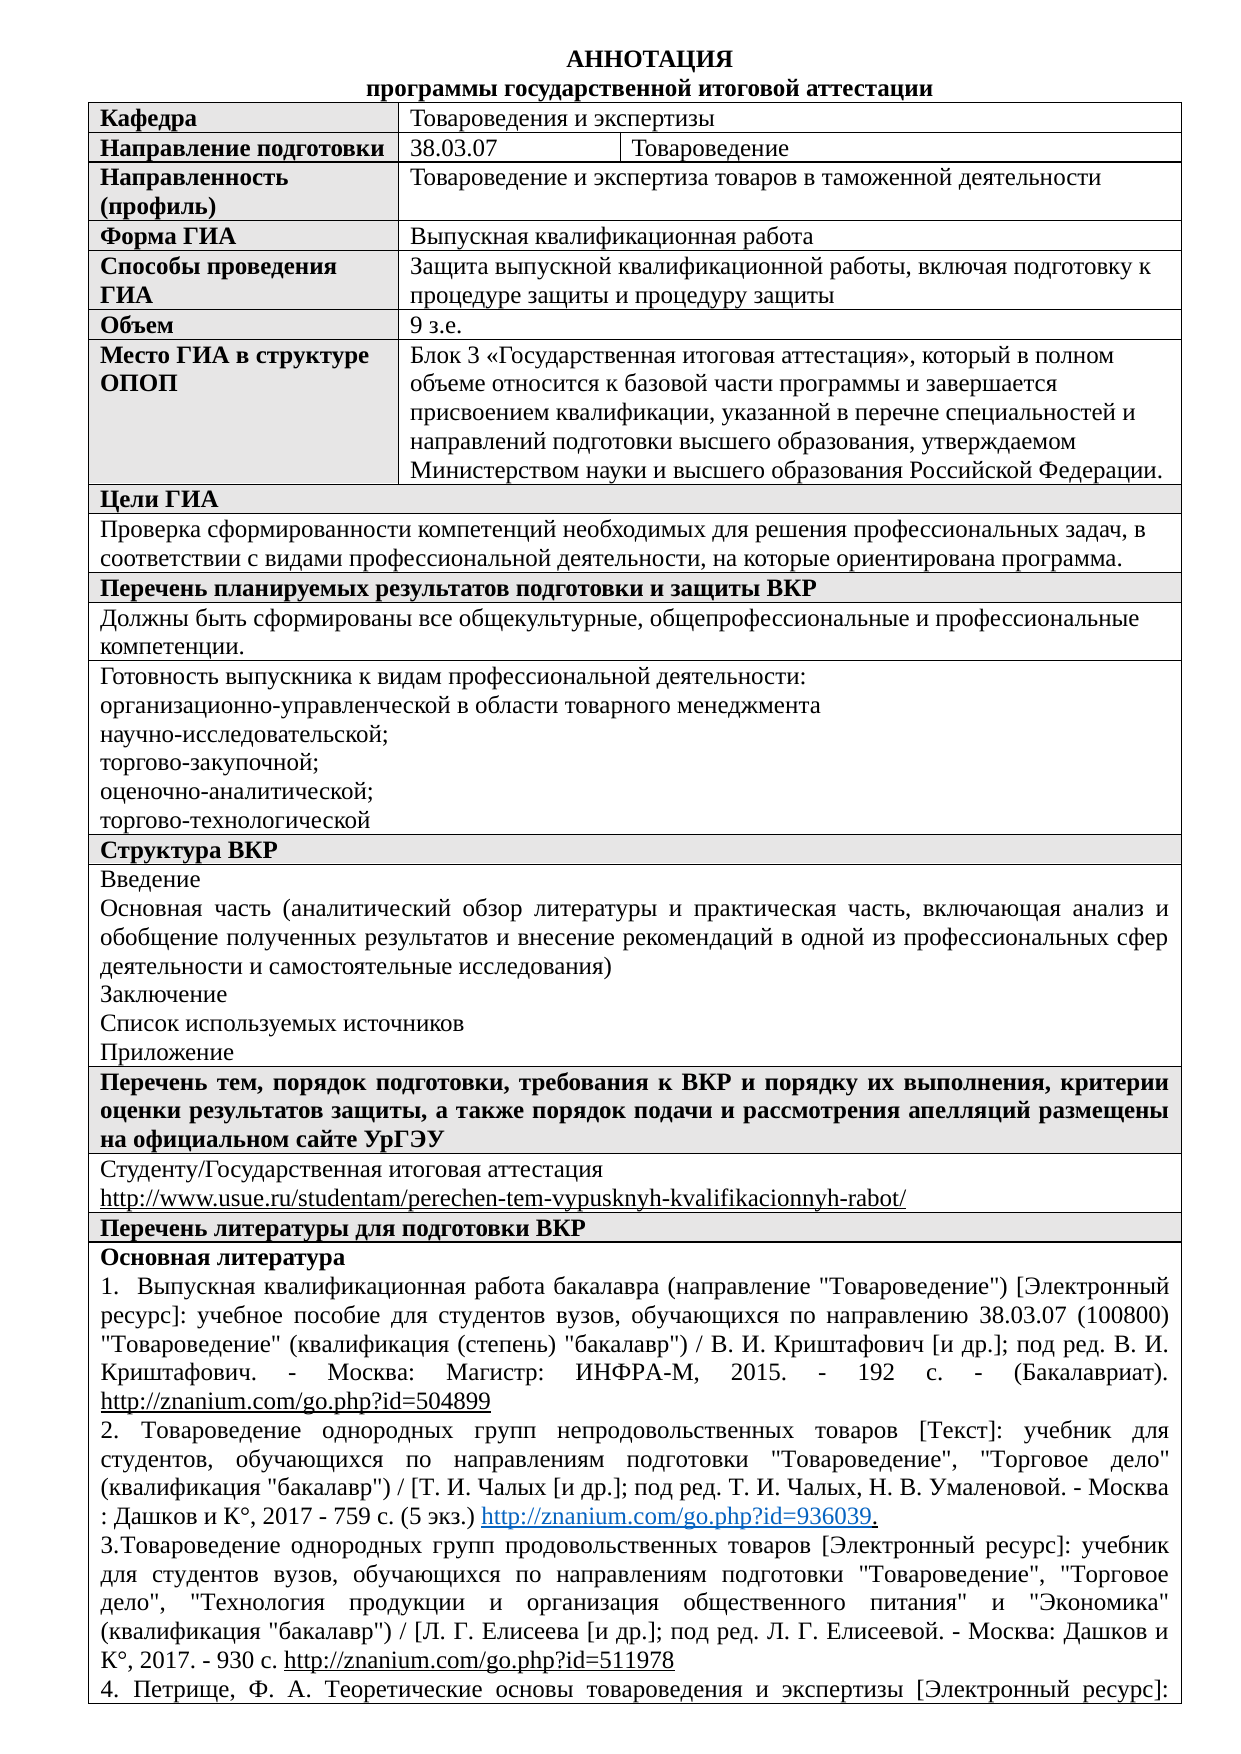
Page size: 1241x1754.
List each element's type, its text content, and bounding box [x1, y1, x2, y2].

table_cell Готовность выпускника к видам профессиональной деятельности: организационно-управленческой в области товарного менеджмента научно-исследовательской; торгово-закупочной; оценочно-аналитической; торгово-технологической [89, 661, 1181, 834]
table_cell 9 з.е. [399, 310, 1181, 339]
table_cell Цели ГИА [89, 485, 1181, 513]
table_cell Товароведение и экспертиза товаров в таможенной деятельности [399, 163, 1181, 220]
table_cell Введение Основная часть (аналитический обзор литературы и практическая часть, включающая анализ и обобщение полученных результатов и внесение рекомендаций в одной из профессиональных сфер деятельности и самостоятельные исследования) Заключение Список используемых источников Приложение [89, 865, 1181, 1066]
table_cell Перечень тем, порядок подготовки, требования к ВКР и порядку их выполнения, критерии оценки результатов защиты, а также порядок подачи и рассмотрения апелляций размещены на официальном сайте УрГЭУ [89, 1067, 1181, 1153]
table_header Кафедра [89, 103, 398, 132]
table_cell Должны быть сформированы все общекультурные, общепрофессиональные и профессиональные компетенции. [89, 603, 1181, 660]
table_header Товароведения и экспертизы [399, 103, 1181, 132]
table_cell Форма ГИА [89, 221, 398, 250]
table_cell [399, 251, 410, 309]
table_cell Выпускная квалификационная работа [399, 221, 1181, 250]
table_cell Способы проведения ГИА [89, 251, 398, 309]
table_cell Блок 3 «Государственная итоговая аттестация», который в полном объеме относится к базовой части программы и завершается присвоением квалификации, указанной в перечне специальностей и направлений подготовки высшего образования, утверждаемом Министерством науки и высшего образования Российской Федерации. [399, 340, 1181, 483]
table_cell Место ГИА в структуре ОПОП [89, 340, 398, 483]
table_cell Направление подготовки [89, 133, 398, 161]
table_cell Перечень планируемых результатов подготовки и защиты ВКР [89, 573, 1181, 602]
table_cell Студенту/Государственная итоговая аттестация http://www.usue.ru/studentam/perechen-tem-vypusknyh-kvalifikacionnyh-rabot/ [89, 1154, 1181, 1212]
text АННОТАЦИЯ [118, 44, 1181, 73]
text программы государственной итоговой аттестации [118, 73, 1181, 102]
table_cell Объем [89, 310, 398, 339]
table_cell Структура ВКР [89, 835, 1181, 863]
table_cell Товароведение [621, 133, 1181, 161]
table_cell Перечень литературы для подготовки ВКР [89, 1213, 1181, 1241]
table_cell Направленность (профиль) [89, 163, 398, 220]
table_cell Проверка сформированности компетенций необходимых для решения профессиональных задач, в соответствии с видами профессиональной деятельности, на которые ориентирована программа. [89, 514, 1181, 572]
table_cell 38.03.07 [399, 133, 620, 161]
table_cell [89, 1243, 1181, 1702]
table_cell Защита выпускной квалификационной работы, включая подготовку к процедуре защиты и процедуру защиты [835, 251, 1181, 309]
